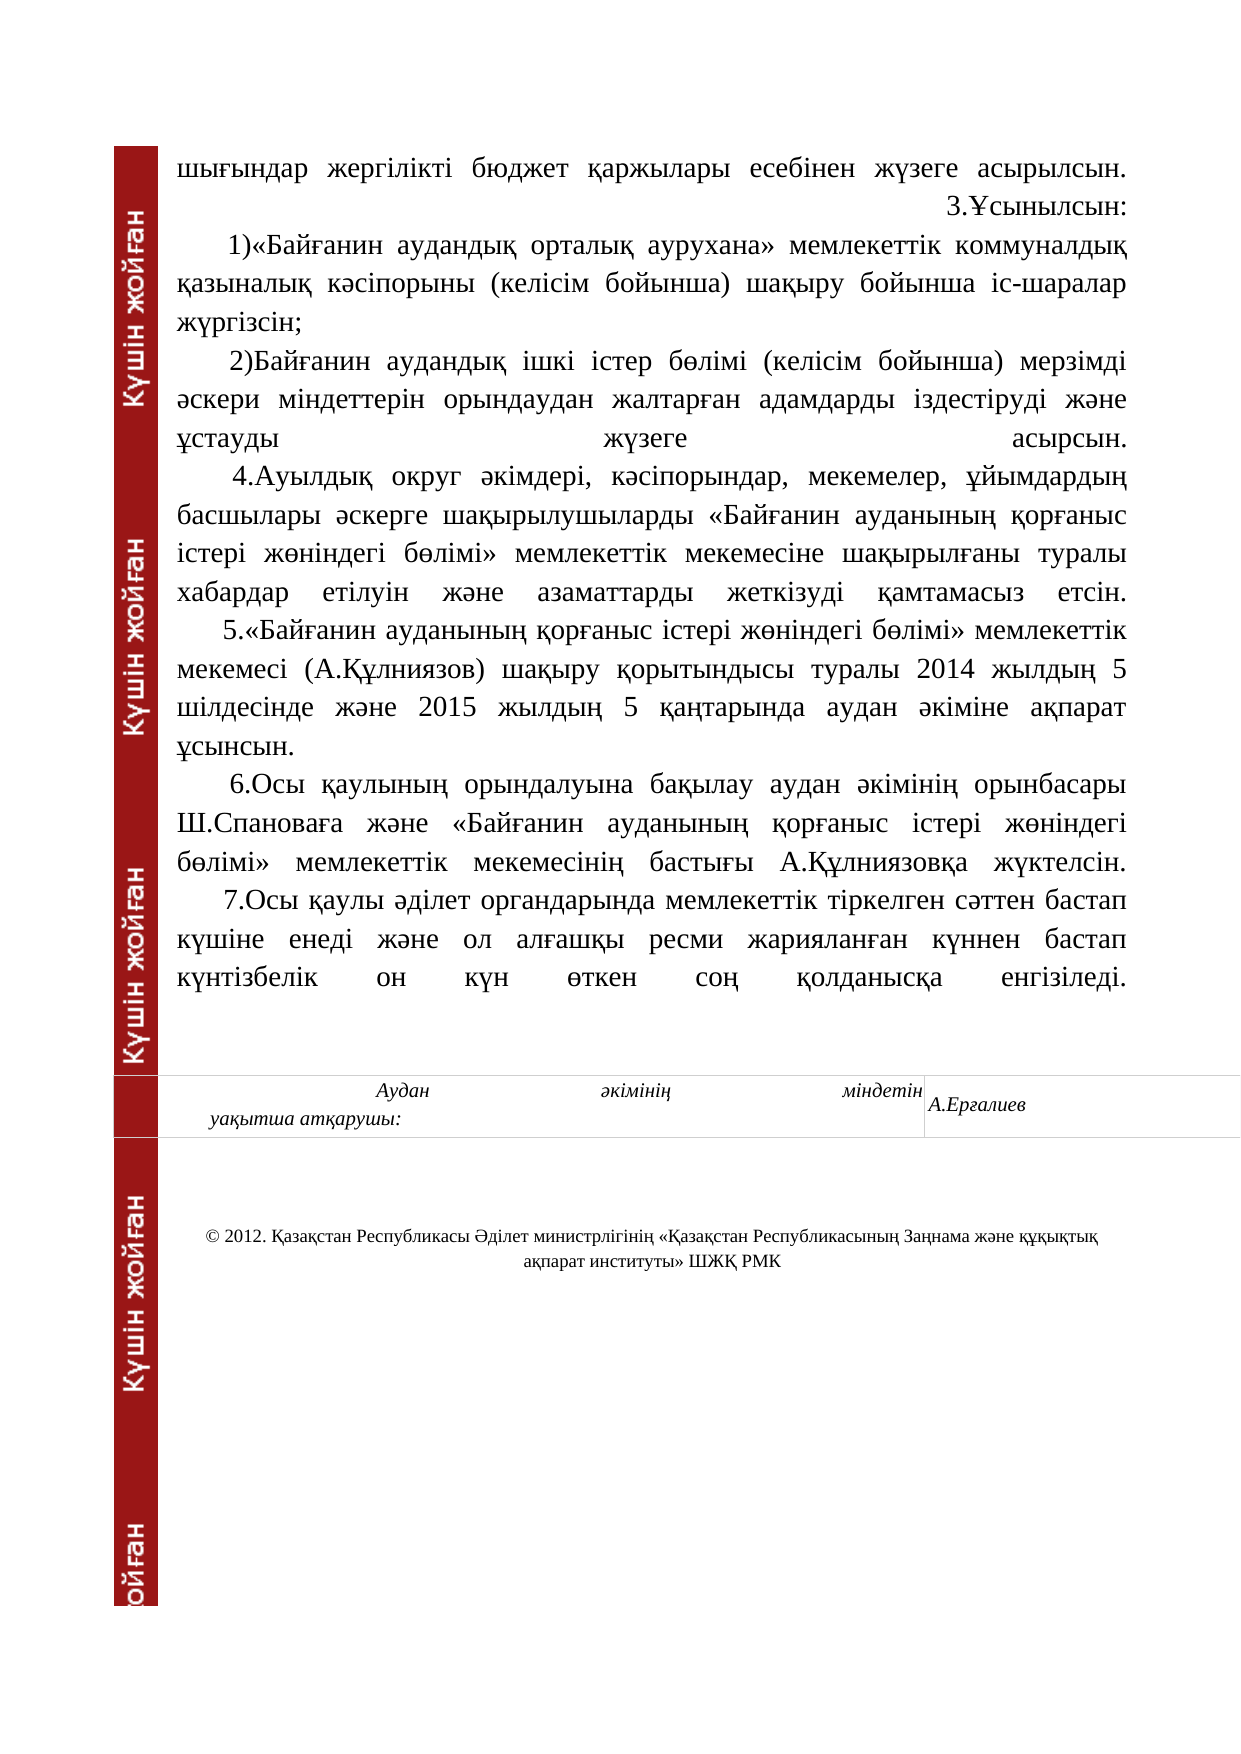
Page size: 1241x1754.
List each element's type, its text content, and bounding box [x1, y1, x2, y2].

text © 2012. Қазақстан Республикасы Әділет министрлігінің «Қазақстан Республикасының Заңнама және құқықтық ақпарат институты» ШЖҚ РМК [112, 1225, 1128, 1271]
picture [114, 146, 158, 150]
picture [114, 1070, 158, 1075]
picture [114, 1138, 158, 1225]
table_header А.Ерғалиев [925, 1076, 1240, 1137]
table_header Аудан әкімінің міндетін уақытша атқарушы: [114, 1076, 924, 1137]
picture [114, 1271, 158, 1606]
